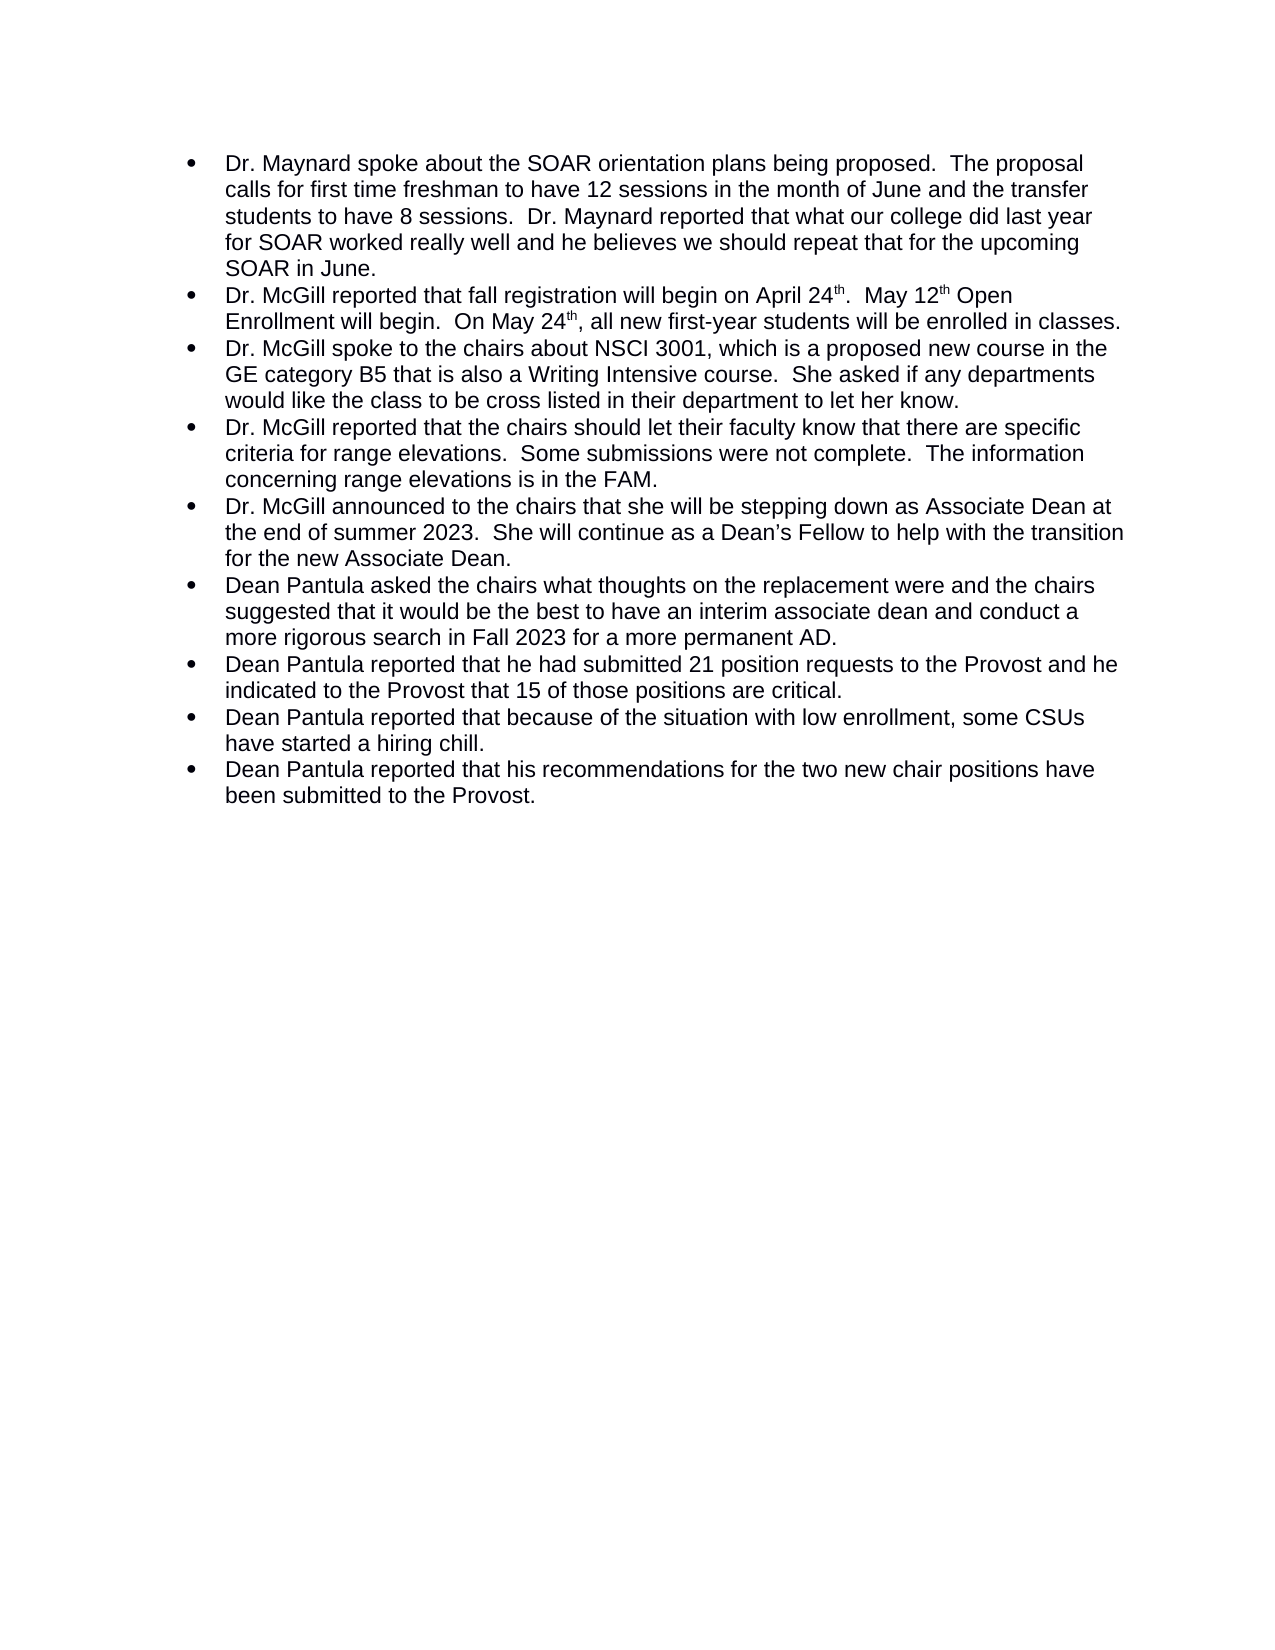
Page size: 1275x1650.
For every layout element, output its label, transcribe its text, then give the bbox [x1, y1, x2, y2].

list Dr. McGill spoke to the chairs about NSCI 3001, which is a proposed new course in the GE category B5 that is also a Writing Intensive course. She asked if any departments would like the class to be cross listed in their department to let her know. [187, 334, 1125, 413]
list Dr. McGill reported that fall registration will begin on April 24th. May 12th Open Enrollment will begin. On May 24th, all new first-year students will be enrolled in classes. [187, 282, 1125, 334]
list Dean Pantula reported that his recommendations for the two new chair positions have been submitted to the Provost. [187, 756, 1125, 809]
list Dr. McGill reported that the chairs should let their faculty know that there are specific criteria for range elevations. Some submissions were not complete. The information concerning range elevations is in the FAM. [187, 413, 1125, 493]
list Dr. Maynard spoke about the SOAR orientation plans being proposed. The proposal calls for first time freshman to have 12 sessions in the month of June and the transfer students to have 8 sessions. Dr. Maynard reported that what our college did last year for SOAR worked really well and he believes we should repeat that for the upcoming SOAR in June. [187, 150, 1125, 282]
list Dean Pantula asked the chairs what thoughts on the replacement were and the chairs suggested that it would be the best to have an interim associate dean and conduct a more rigorous search in Fall 2023 for a more permanent AD. [187, 572, 1125, 651]
list Dr. McGill announced to the chairs that she will be stepping down as Associate Dean at the end of summer 2023. She will continue as a Dean’s Fellow to help with the transition for the new Associate Dean. [187, 493, 1125, 572]
list Dean Pantula reported that he had submitted 21 position requests to the Provost and he indicated to the Provost that 15 of those positions are critical. [187, 651, 1125, 703]
list Dean Pantula reported that because of the situation with low enrollment, some CSUs have started a hiring chill. [187, 703, 1125, 756]
